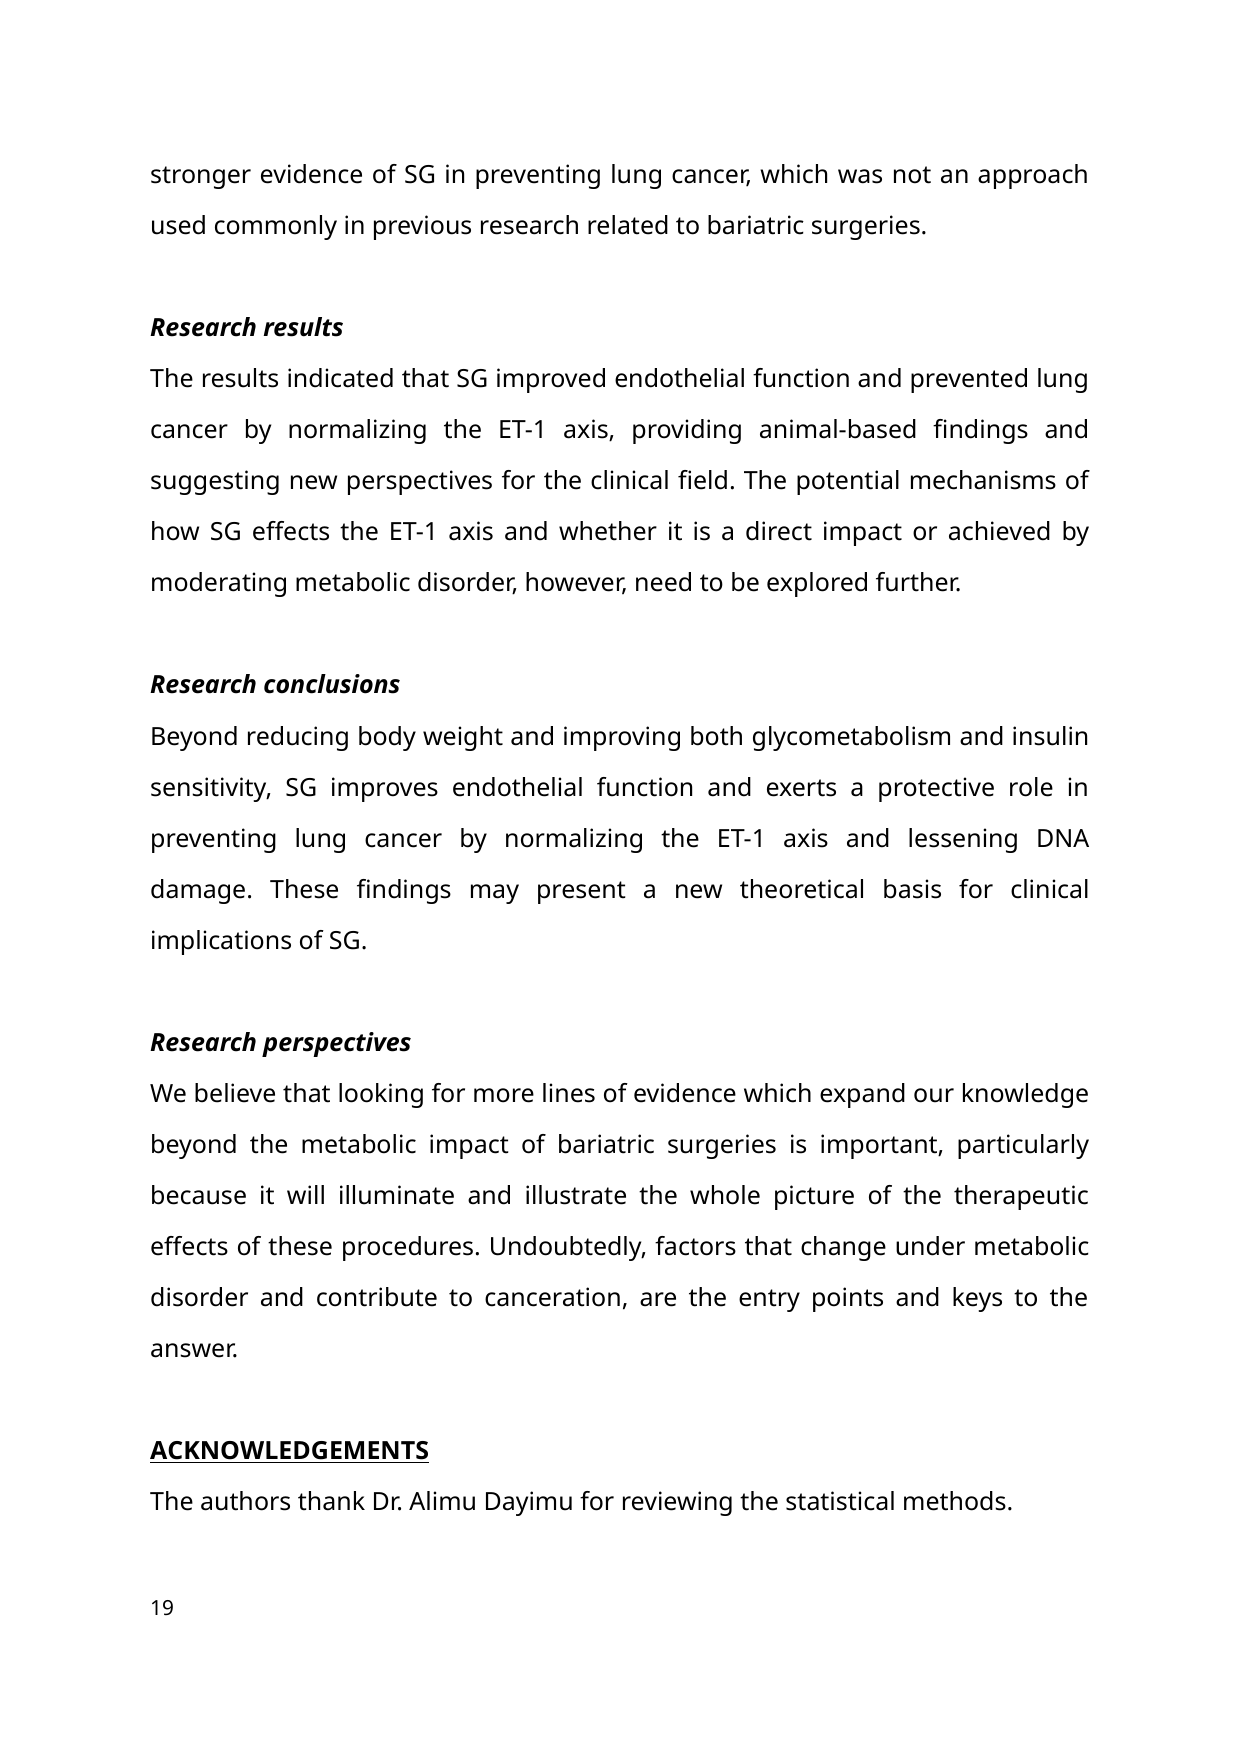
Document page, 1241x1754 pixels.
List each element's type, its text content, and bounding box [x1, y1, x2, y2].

text The authors thank Dr. Alimu Dayimu for reviewing the statistical methods. [150, 1484, 1090, 1518]
text Research perspectives [150, 1024, 1090, 1058]
text We believe that looking for more lines of evidence which expand our knowledge beyond the metabolic impact of bariatric surgeries is important, particularly because it will illuminate and illustrate the whole picture of the therapeutic effects of these procedures. Undoubtedly, factors that change under metabolic disorder and contribute to canceration, are the entry points and keys to the answer. [150, 1076, 1090, 1365]
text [150, 157, 1090, 242]
text Research conclusions [150, 667, 1090, 701]
text The results indicated that SG improved endothelial function and prevented lung cancer by normalizing the ET-1 axis, providing animal-based findings and suggesting new perspectives for the clinical field. The potential mechanisms of how SG effects the ET-1 axis and whether it is a direct impact or achieved by moderating metabolic disorder, however, need to be explored further. [150, 361, 1090, 599]
text ACKNOWLEDGEMENTS [150, 1433, 1090, 1467]
text Beyond reducing body weight and improving both glycometabolism and insulin sensitivity, SG improves endothelial function and exerts a protective role in preventing lung cancer by normalizing the ET-1 axis and lessening DNA damage. These findings may present a new theoretical basis for clinical implications of SG. [150, 718, 1090, 956]
text Research results [150, 310, 1090, 344]
